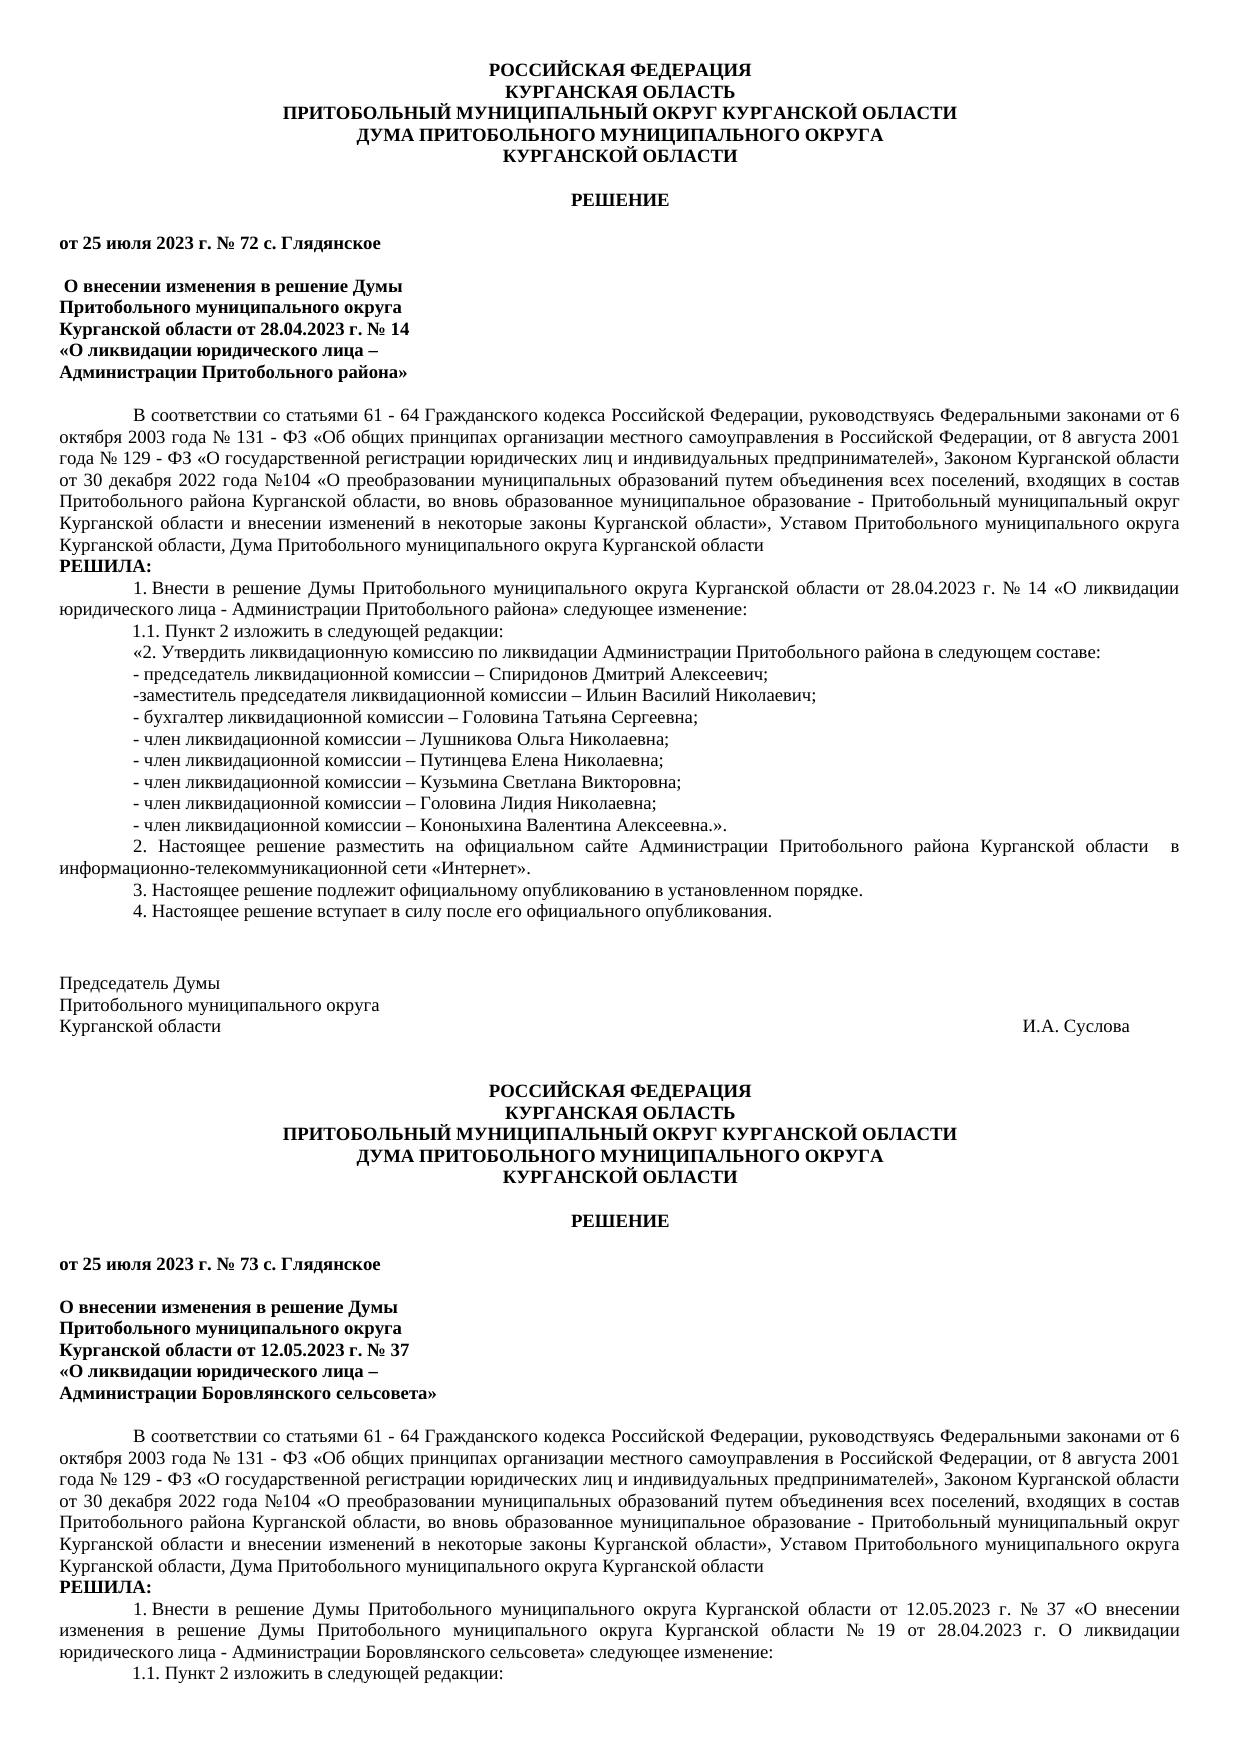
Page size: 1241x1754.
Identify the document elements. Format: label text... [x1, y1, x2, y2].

text РЕШИЛА: [59, 555, 1181, 577]
text КУРГАНСКАЯ ОБЛАСТЬ [59, 1102, 1181, 1123]
text - член ликвидационной комиссии – Кузьмина Светлана Викторовна; [59, 771, 1181, 792]
text 2. Настоящее решение разместить на официальном сайте Администрации Притобольного района Курганской области в информационно-телекоммуникационной сети «Интернет». [59, 835, 1181, 878]
text «О ликвидации юридического лица – [59, 1360, 1181, 1382]
text КУРГАНСКОЙ ОБЛАСТИ [59, 145, 1181, 167]
text Курганской области от 28.04.2023 г. № 14 [59, 318, 1181, 339]
text «2. Утвердить ликвидационную комиссию по ликвидации Администрации Притобольного района в следующем составе: [59, 641, 1181, 663]
text 4. Настоящее решение вступает в силу после его официального опубликования. [59, 900, 1181, 922]
text -заместитель председателя ликвидационной комиссии – Ильин Василий Николаевич; [59, 684, 1181, 706]
text РЕШЕНИЕ [59, 1209, 1181, 1231]
text В соответствии со статьями 61 - 64 Гражданского кодекса Российской Федерации, руководствуясь Федеральными законами от 6 октября 2003 года № 131 - ФЗ «Об общих принципах организации местного самоуправления в Российской Федерации, от 8 августа 2001 года № 129 - ФЗ «О государственной регистрации юридических лиц и индивидуальных предпринимателей», Законом Курганской области от 30 декабря 2022 года №104 «О преобразовании муниципальных образований путем объединения всех поселений, входящих в состав Притобольного района Курганской области, во вновь образованное муниципальное образование - Притобольный муниципальный округ Курганской области и внесении изменений в некоторые законы Курганской области», Уставом Притобольного муниципального округа Курганской области, Дума Притобольного муниципального округа Курганской области [59, 404, 1181, 555]
text - председатель ликвидационной комиссии – Спиридонов Дмитрий Алексеевич; [59, 663, 1181, 684]
text Притобольного муниципального округа [59, 296, 1181, 318]
text ПРИТОБОЛЬНЫЙ МУНИЦИПАЛЬНЫЙ ОКРУГ КУРГАНСКОЙ ОБЛАСТИ [59, 102, 1181, 124]
text - член ликвидационной комиссии – Кононыхина Валентина Алексеевна.». [59, 814, 1181, 835]
text ДУМА ПРИТОБОЛЬНОГО МУНИЦИПАЛЬНОГО ОКРУГА [59, 124, 1181, 145]
text 1.1. Пункт 2 изложить в следующей редакции: [59, 1662, 1181, 1684]
text - член ликвидационной комиссии – Лушникова Ольга Николаевна; [59, 727, 1181, 749]
text - бухгалтер ликвидационной комиссии – Головина Татьяна Сергеевна; [59, 706, 1181, 727]
text от 25 июля 2023 г. № 73 с. Глядянское [59, 1253, 1181, 1274]
text О внесении изменения в решение Думы [59, 275, 1181, 296]
text ДУМА ПРИТОБОЛЬНОГО МУНИЦИПАЛЬНОГО ОКРУГА [59, 1145, 1181, 1166]
text Администрации Притобольного района» [59, 361, 1181, 382]
text В соответствии со статьями 61 - 64 Гражданского кодекса Российской Федерации, руководствуясь Федеральными законами от 6 октября 2003 года № 131 - ФЗ «Об общих принципах организации местного самоуправления в Российской Федерации, от 8 августа 2001 года № 129 - ФЗ «О государственной регистрации юридических лиц и индивидуальных предпринимателей», Законом Курганской области от 30 декабря 2022 года №104 «О преобразовании муниципальных образований путем объединения всех поселений, входящих в состав Притобольного района Курганской области, во вновь образованное муниципальное образование - Притобольный муниципальный округ Курганской области и внесении изменений в некоторые законы Курганской области», Уставом Притобольного муниципального округа Курганской области, Дума Притобольного муниципального округа Курганской области [59, 1425, 1181, 1576]
text Притобольного муниципального округа [59, 1317, 1181, 1339]
text ПРИТОБОЛЬНЫЙ МУНИЦИПАЛЬНЫЙ ОКРУГ КУРГАНСКОЙ ОБЛАСТИ [59, 1123, 1181, 1145]
text КУРГАНСКОЙ ОБЛАСТИ [59, 1166, 1181, 1188]
text 1.1. Пункт 2 изложить в следующей редакции: [59, 620, 1181, 641]
text Курганской области И.А. Суслова [59, 1015, 1181, 1037]
text РОССИЙСКАЯ ФЕДЕРАЦИЯ [59, 1080, 1181, 1102]
text РЕШЕНИЕ [59, 188, 1181, 210]
text О внесении изменения в решение Думы [59, 1296, 1181, 1317]
text Председатель Думы [59, 972, 1181, 994]
text - член ликвидационной комиссии – Путинцева Елена Николаевна; [59, 749, 1181, 771]
text 1. Внести в решение Думы Притобольного муниципального округа Курганской области от 12.05.2023 г. № 37 «О внесении изменения в решение Думы Притобольного муниципального округа Курганской области № 19 от 28.04.2023 г. О ликвидации юридического лица - Администрации Боровлянского сельсовета» следующее изменение: [59, 1598, 1181, 1662]
text Притобольного муниципального округа [59, 994, 1181, 1015]
text РЕШИЛА: [59, 1576, 1181, 1598]
text 3. Настоящее решение подлежит официальному опубликованию в установленном порядке. [59, 878, 1181, 900]
text Курганской области от 12.05.2023 г. № 37 [59, 1339, 1181, 1360]
text - член ликвидационной комиссии – Головина Лидия Николаевна; [59, 792, 1181, 814]
text от 25 июля 2023 г. № 72 с. Глядянское [59, 232, 1181, 253]
text КУРГАНСКАЯ ОБЛАСТЬ [59, 81, 1181, 102]
text РОССИЙСКАЯ ФЕДЕРАЦИЯ [59, 59, 1181, 81]
text Администрации Боровлянского сельсовета» [59, 1382, 1181, 1403]
text «О ликвидации юридического лица – [59, 339, 1181, 361]
text 1. Внести в решение Думы Притобольного муниципального округа Курганской области от 28.04.2023 г. № 14 «О ликвидации юридического лица - Администрации Притобольного района» следующее изменение: [59, 577, 1181, 620]
